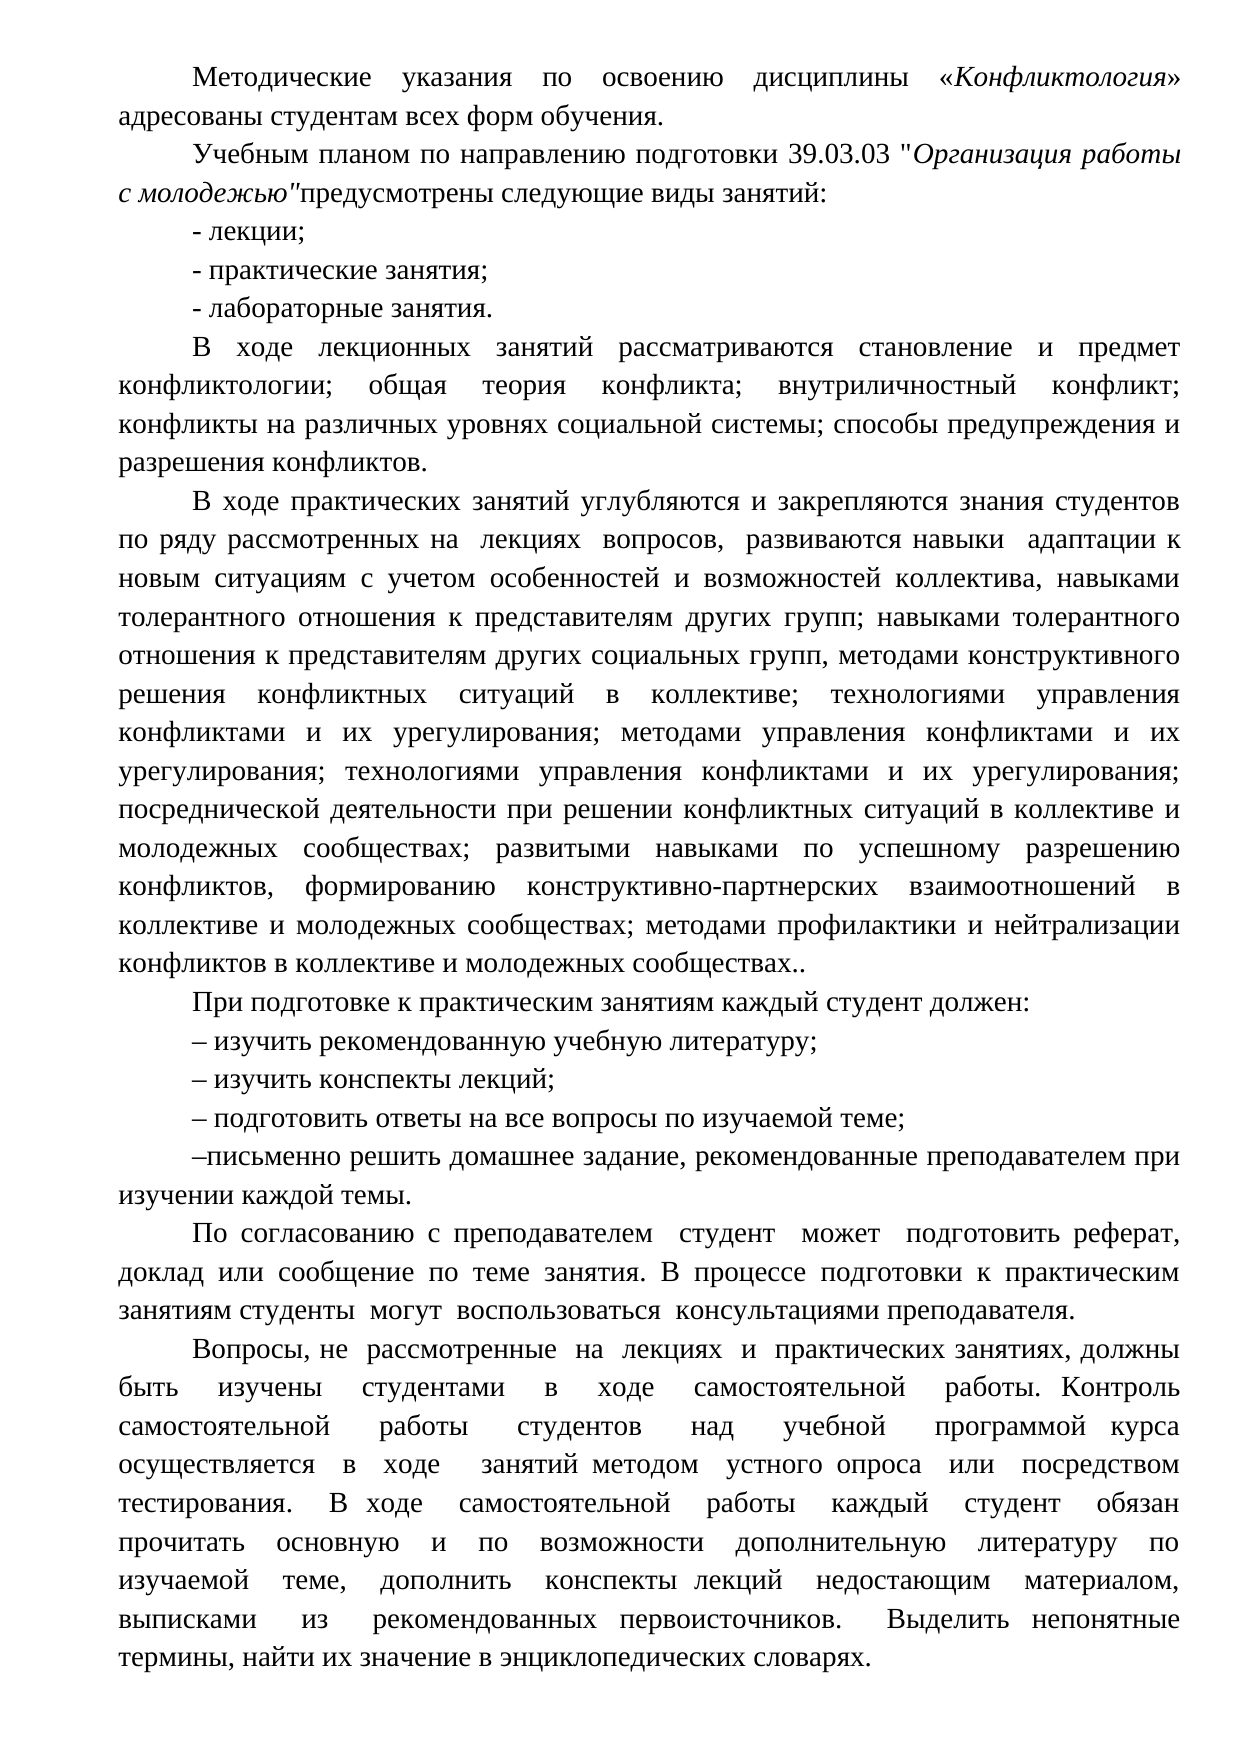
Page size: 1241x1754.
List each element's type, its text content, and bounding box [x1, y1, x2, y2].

text По согласованию с преподавателем студент может подготовить реферат, доклад или сообщение по теме занятия. В процессе подготовки к практическим занятиям студенты могут воспользоваться консультациями преподавателя. [118, 1215, 1181, 1326]
text Учебным планом по направлению подготовки 39.03.03 "Организация работы с молодежью"предусмотрены следующие виды занятий: [118, 136, 1181, 208]
text В ходе практических занятий углубляются и закрепляются знания студентов по ряду рассмотренных на лекциях вопросов, развиваются навыки адаптации к новым ситуациям с учетом особенностей и возможностей коллектива, навыками толерантного отношения к представителям других групп; навыками толерантного отношения к представителям других социальных групп, методами конструктивного решения конфликтных ситуаций в коллективе; технологиями управления конфликтами и их урегулирования; методами управления конфликтами и их урегулирования; технологиями управления конфликтами и их урегулирования; посреднической деятельности при решении конфликтных ситуаций в коллективе и молодежных сообществах; развитыми навыками по успешному разрешению конфликтов, формированию конструктивно-партнерских взаимоотношений в коллективе и молодежных сообществах; методами профилактики и нейтрализации конфликтов в коллективе и молодежных сообществах.. [118, 483, 1181, 979]
text – изучить рекомендованную учебную литературу; [118, 1023, 1181, 1056]
text Методические указания по освоению дисциплины «Конфликтология» адресованы студентам всех форм обучения. [118, 59, 1181, 131]
text - практические занятия; [118, 252, 1181, 285]
text – изучить конспекты лекций; [118, 1061, 1181, 1095]
text - лекции; [118, 213, 1181, 247]
text - лабораторные занятия. [118, 290, 1181, 324]
text Вопросы, не рассмотренные на лекциях и практических занятиях, должны быть изучены студентами в ходе самостоятельной работы. Контроль самостоятельной работы студентов над учебной программой курса осуществляется в ходе занятий методом устного опроса или посредством тестирования. В ходе самостоятельной работы каждый студент обязан прочитать основную и по возможности дополнительную литературу по изучаемой теме, дополнить конспекты лекций недостающим материалом, выписками из рекомендованных первоисточников. Выделить непонятные термины, найти их значение в энциклопедических словарях. [118, 1331, 1181, 1673]
text При подготовке к практическим занятиям каждый студент должен: [118, 984, 1181, 1018]
text –письменно решить домашнее задание, рекомендованные преподавателем при изучении каждой темы. [118, 1138, 1181, 1210]
text В ходе лекционных занятий рассматриваются становление и предмет конфликтологии; общая теория конфликта; внутриличностный конфликт; конфликты на различных уровнях социальной системы; способы предупреждения и разрешения конфликтов. [118, 329, 1181, 478]
text – подготовить ответы на все вопросы по изучаемой теме; [118, 1100, 1181, 1133]
